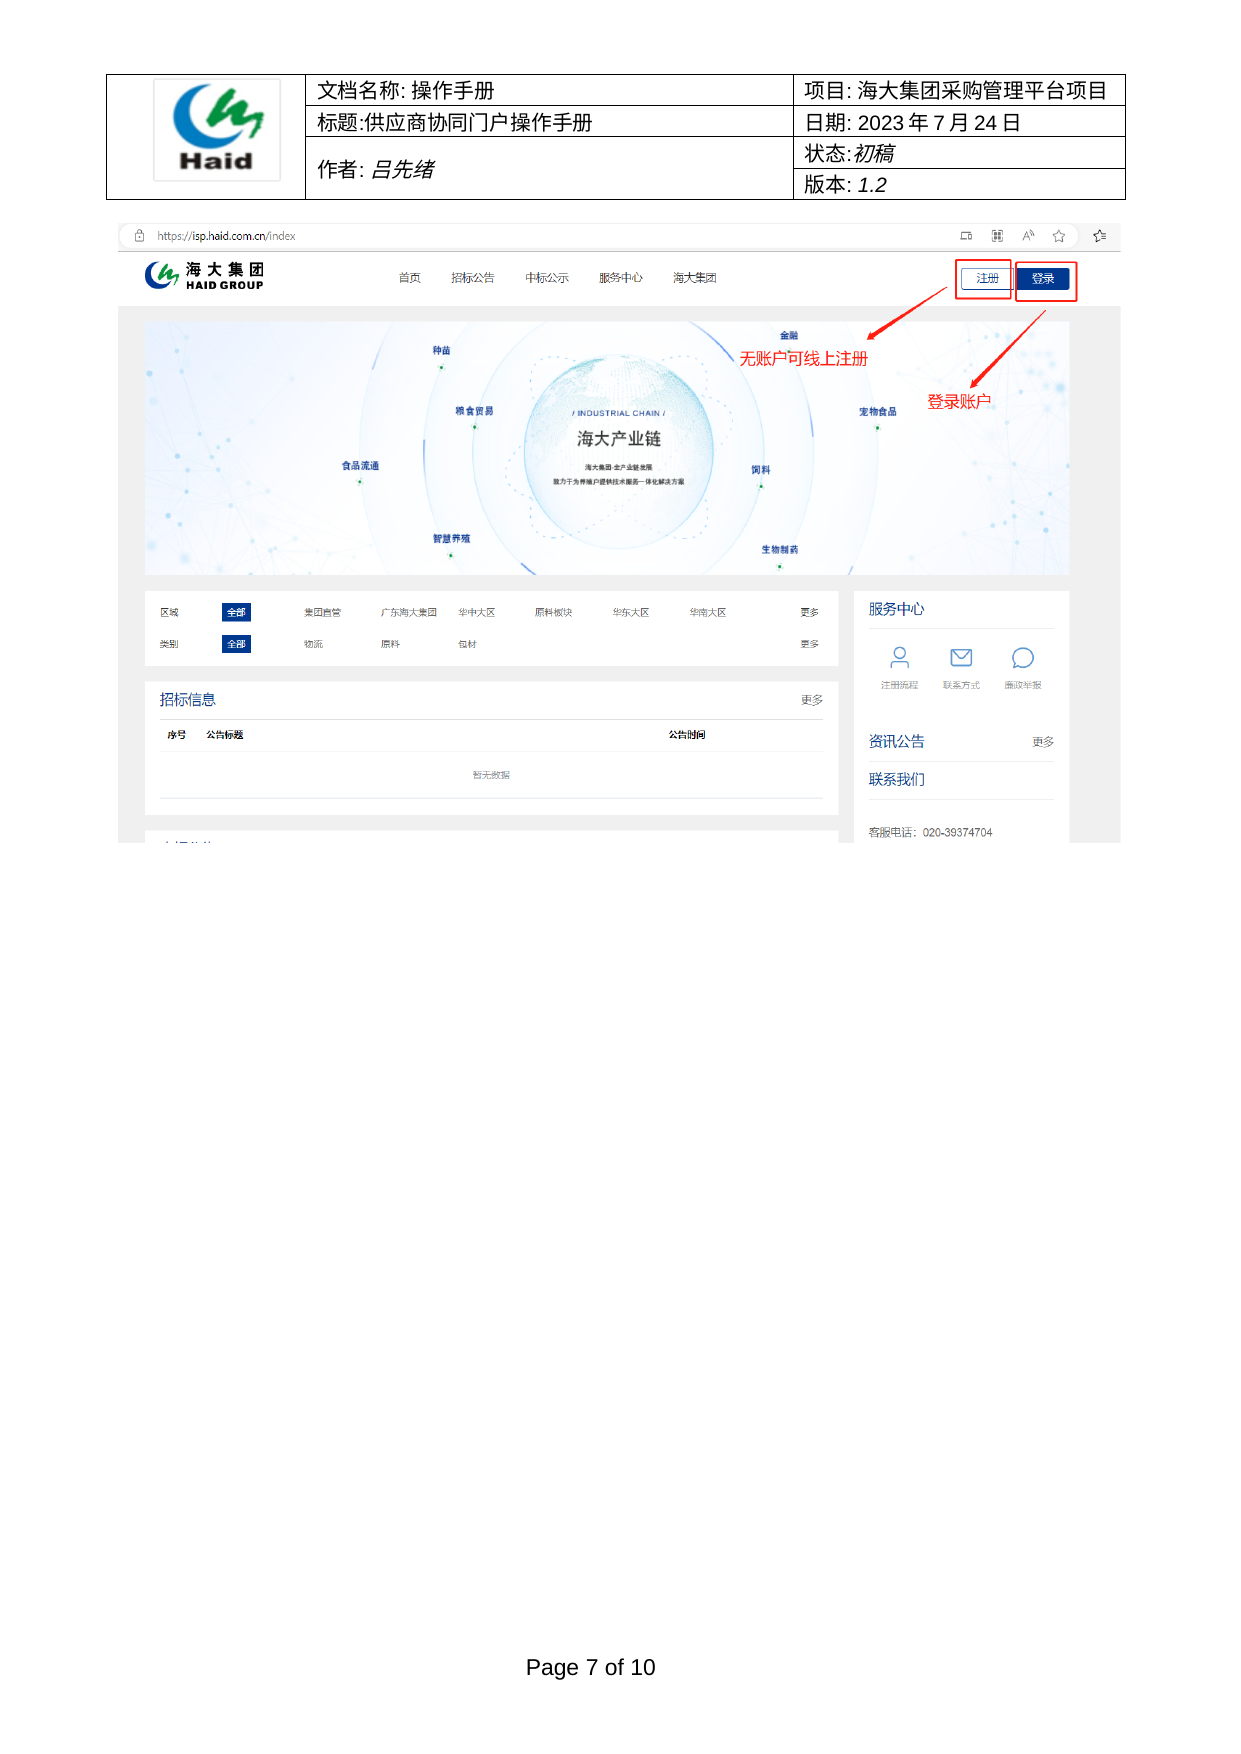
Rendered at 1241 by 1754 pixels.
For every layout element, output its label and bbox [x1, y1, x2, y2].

picture [118, 223, 1121, 843]
